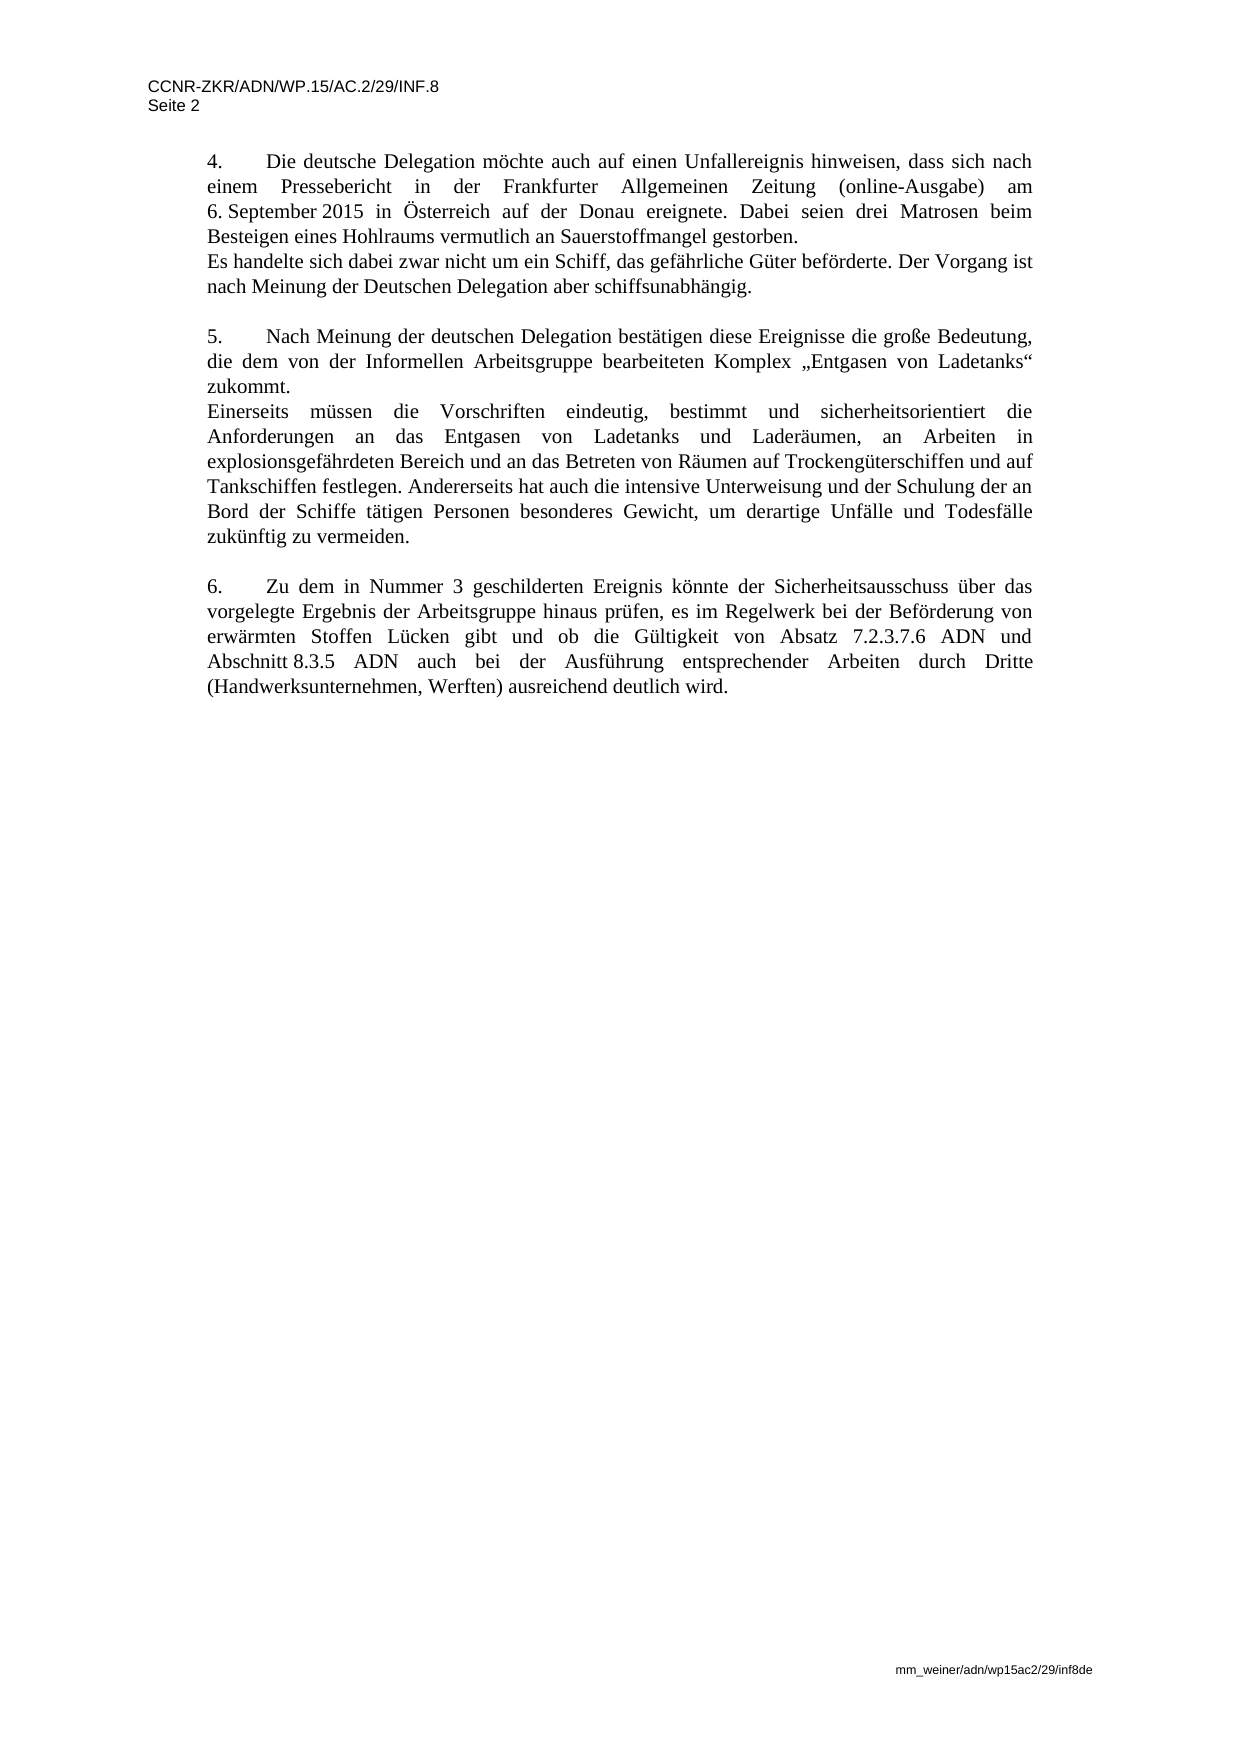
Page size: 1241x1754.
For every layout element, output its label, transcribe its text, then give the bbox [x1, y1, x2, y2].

text Es handelte sich dabei zwar nicht um ein Schiff, das gefährliche Güter beförderte. Der Vorgang ist nach Meinung der Deutschen Delegation aber schiffsunabhängig. [207, 248, 1033, 298]
text 4. Die deutsche Delegation möchte auch auf einen Unfallereignis hinweisen, dass sich nach einem Pressebericht in der Frankfurter Allgemeinen Zeitung (online-Ausgabe) am 6. September 2015 in Österreich auf der Donau ereignete. Dabei seien drei Matrosen beim Besteigen eines Hohlraums vermutlich an Sauerstoffmangel gestorben. [207, 148, 1033, 248]
text 5. Nach Meinung der deutschen Delegation bestätigen diese Ereignisse die große Bedeutung, die dem von der Informellen Arbeitsgruppe bearbeiteten Komplex „Entgasen von Ladetanks“ zukommt. [207, 323, 1033, 398]
text Einerseits müssen die Vorschriften eindeutig, bestimmt und sicherheitsorientiert die Anforderungen an das Entgasen von Ladetanks und Laderäumen, an Arbeiten in explosionsgefährdeten Bereich und an das Betreten von Räumen auf Trockengüterschiffen und auf Tankschiffen festlegen. Andererseits hat auch die intensive Unterweisung und der Schulung der an Bord der Schiffe tätigen Personen besonderes Gewicht, um derartige Unfälle und Todesfälle zukünftig zu vermeiden. [207, 398, 1033, 548]
text 6. Zu dem in Nummer 3 geschilderten Ereignis könnte der Sicherheitsausschuss über das vorgelegte Ergebnis der Arbeitsgruppe hinaus prüfen, es im Regelwerk bei der Beförderung von erwärmten Stoffen Lücken gibt und ob die Gültigkeit von Absatz 7.2.3.7.6 ADN und Abschnitt 8.3.5 ADN auch bei der Ausführung entsprechender Arbeiten durch Dritte (Handwerksunternehmen, Werften) ausreichend deutlich wird. [207, 573, 1033, 698]
